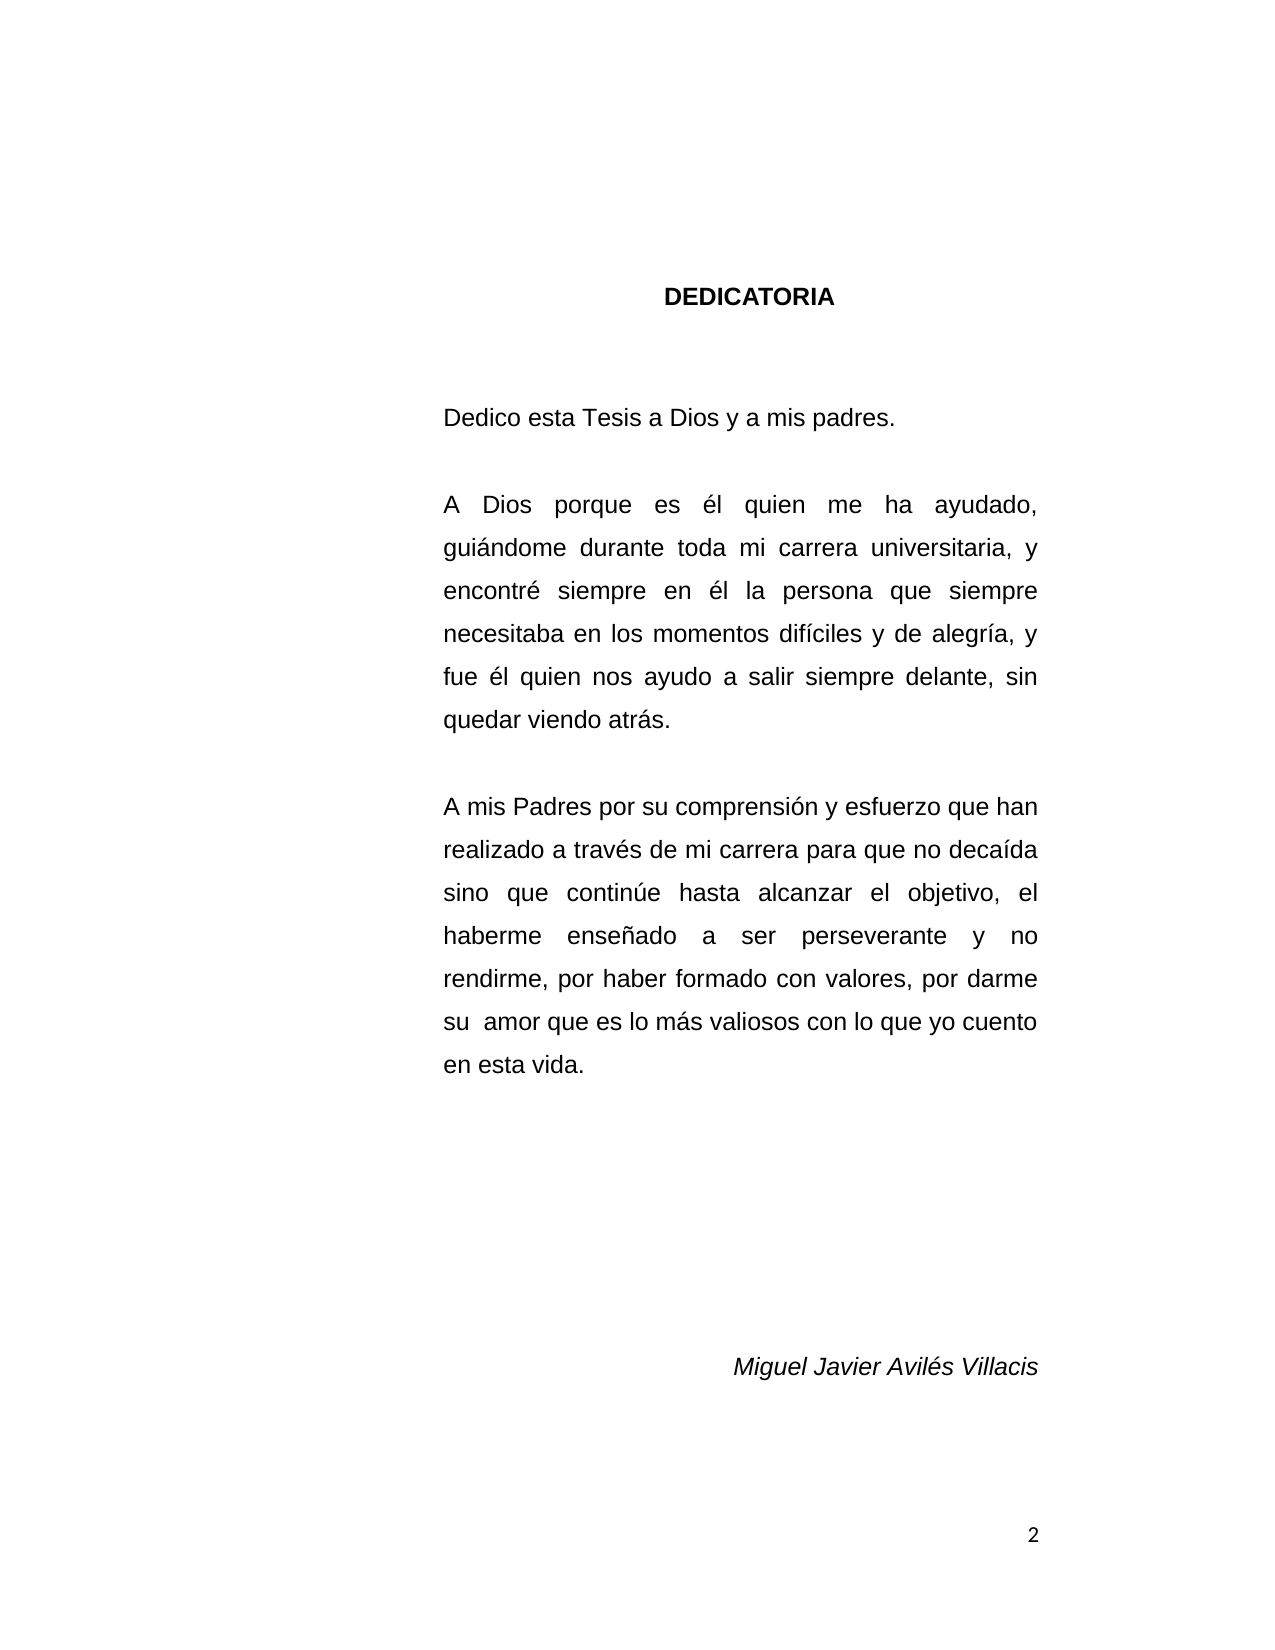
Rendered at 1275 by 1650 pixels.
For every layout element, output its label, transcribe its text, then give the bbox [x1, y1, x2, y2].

text A Dios porque es él quien me ha ayudado, guiándome durante toda mi carrera universitaria, y encontré siempre en él la persona que siempre necesitaba en los momentos difíciles y de alegría, y fue él quien nos ayudo a salir siempre delante, sin quedar viendo atrás. [443, 489, 1039, 734]
text A mis Padres por su comprensión y esfuerzo que han realizado a través de mi carrera para que no decaída sino que continúe hasta alcanzar el objetivo, el haberme enseñado a ser perseverante y no rendirme, por haber formado con valores, por darme su amor que es lo más valiosos con lo que yo cuento en esta vida. [443, 791, 1039, 1079]
subtitle DEDICATORIA [590, 282, 1039, 311]
text Miguel Javier Avilés Villacis [514, 1352, 1039, 1381]
text Dedico esta Tesis a Dios y a mis padres. [443, 403, 1039, 432]
